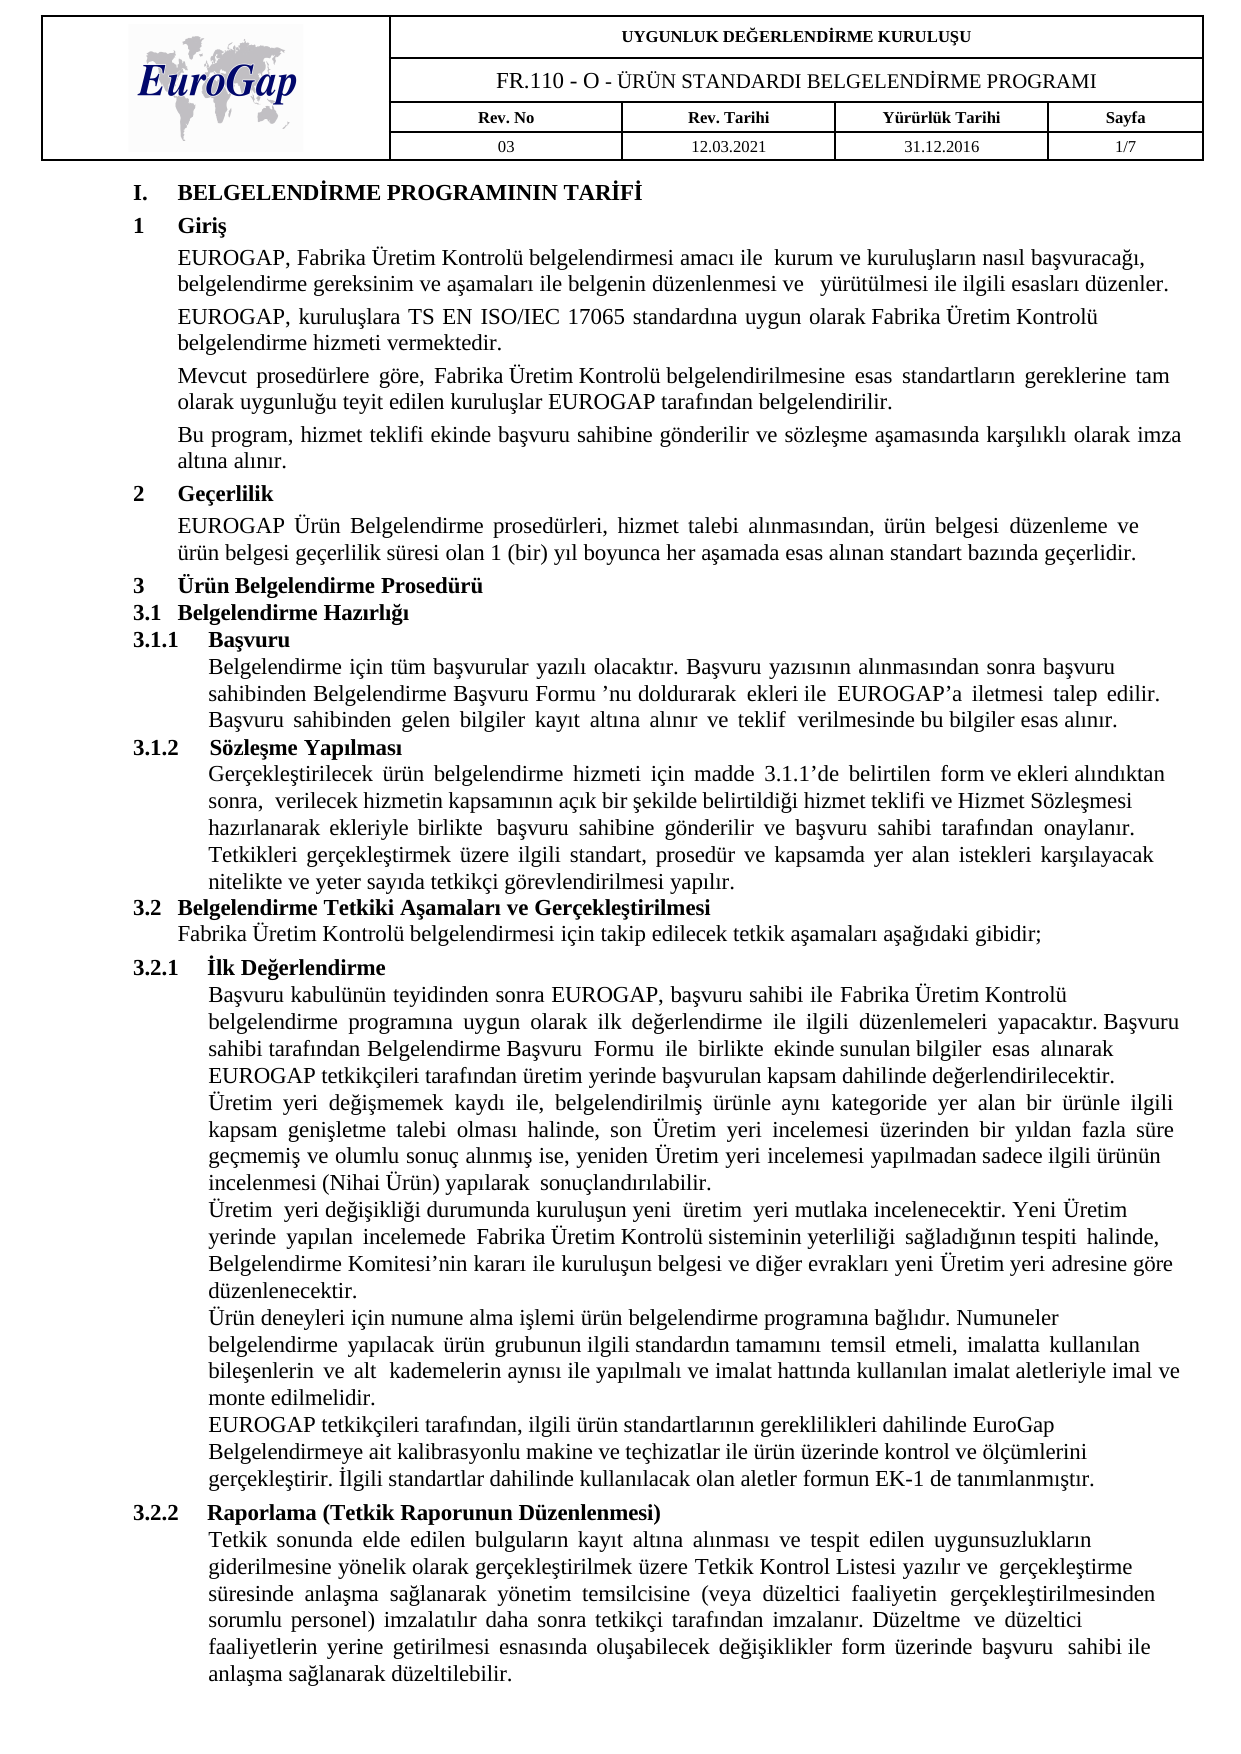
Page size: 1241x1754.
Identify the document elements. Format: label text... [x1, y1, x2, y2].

subtitle Ürün Belgelendirme Prosedürü [133, 572, 1203, 598]
list Belgelendirme Hazırlığı [133, 599, 1203, 625]
text Bu program, hizmet teklifi ekinde başvuru sahibine gönderilir ve sözleşme aşamasında karşılıklı olarak imza altına alınır. [177, 421, 1190, 474]
list Başvuru [133, 626, 1203, 652]
text Fabrika Üretim Kontrolü belgelendirmesi için takip edilecek tetkik aşamaları aşağıdaki gibidir; [177, 921, 1203, 947]
text EUROGAP, Fabrika Üretim Kontrolü belgelendirmesi amacı ile kurum ve kuruluşların nasıl başvuracağı, belgelendirme gereksinim ve aşamaları ile belgenin düzenlenmesi ve yürütülmesi ile ilgili esasları düzenler. [177, 244, 1190, 297]
text Belgelendirme için tüm başvurular yazılı olacaktır. Başvuru yazısının alınmasından sonra başvuru sahibinden Belgelendirme Başvuru Formu ’nu doldurarak ekleri ile EUROGAP’a iletmesi talep edilir. Başvuru sahibinden gelen bilgiler kayıt altına alınır ve teklif verilmesinde bu bilgiler esas alınır. [208, 653, 1182, 733]
subtitle BELGELENDİRME PROGRAMININ TARİFİ [133, 179, 1203, 206]
text Üretim yeri değişmemek kaydı ile, belgelendirilmiş ürünle aynı kategoride yer alan bir ürünle ilgili kapsam genişletme talebi olması halinde, son Üretim yeri incelemesi üzerinden bir yıldan fazla süre geçmemiş ve olumlu sonuç alınmış ise, yeniden Üretim yeri incelemesi yapılmadan sadece ilgili ürünün incelenmesi (Nihai Ürün) yapılarak sonuçlandırılabilir. [208, 1089, 1181, 1196]
picture [128, 24, 304, 152]
text EUROGAP Ürün Belgelendirme prosedürleri, hizmet talebi alınmasından, ürün belgesi düzenleme ve ürün belgesi geçerlilik süresi olan 1 (bir) yıl boyunca her aşamada esas alınan standart bazında geçerlidir. [177, 512, 1191, 565]
text Mevcut prosedürlere göre, Fabrika Üretim Kontrolü belgelendirilmesine esas standartların gereklerine tam olarak uygunluğu teyit edilen kuruluşlar EUROGAP tarafından belgelendirilir. [177, 362, 1190, 415]
text Tetkik sonunda elde edilen bulguların kayıt altına alınması ve tespit edilen uygunsuzlukların giderilmesine yönelik olarak gerçekleştirilmek üzere Tetkik Kontrol Listesi yazılır ve gerçekleştirme süresinde anlaşma sağlanarak yönetim temsilcisine (veya düzeltici faaliyetin gerçekleştirilmesinden sorumlu personel) imzalatılır daha sonra tetkikçi tarafından imzalanır. Düzeltme ve düzeltici faaliyetlerin yerine getirilmesi esnasında oluşabilecek değişiklikler form üzerinde başvuru sahibi ile anlaşma sağlanarak düzeltilebilir. [208, 1526, 1184, 1687]
subtitle İlk Değerlendirme [133, 954, 1203, 981]
subtitle Belgelendirme Tetkiki Aşamaları ve Gerçekleştirilmesi [133, 895, 1203, 921]
subtitle Sözleşme Yapılması [133, 734, 1203, 760]
text Ürün deneyleri için numune alma işlemi ürün belgelendirme programına bağlıdır. Numuneler belgelendirme yapılacak ürün grubunun ilgili standardın tamamını temsil etmeli, imalatta kullanılan bileşenlerin ve alt kademelerin aynısı ile yapılmalı ve imalat hattında kullanılan imalat aletleriyle imal ve monte edilmelidir. [208, 1304, 1181, 1411]
text EUROGAP, kuruluşlara TS EN ISO/IEC 17065 standardına uygun olarak Fabrika Üretim Kontrolü belgelendirme hizmeti vermektedir. [177, 303, 1191, 356]
text Başvuru kabulünün teyidinden sonra EUROGAP, başvuru sahibi ile Fabrika Üretim Kontrolü belgelendirme programına uygun olarak ilk değerlendirme ile ilgili düzenlemeleri yapacaktır. Başvuru sahibi tarafından Belgelendirme Başvuru Formu ile birlikte ekinde sunulan bilgiler esas alınarak EUROGAP tetkikçileri tarafından üretim yerinde başvurulan kapsam dahilinde değerlendirilecektir. [208, 981, 1182, 1088]
subtitle Raporlama (Tetkik Raporunun Düzenlenmesi) [133, 1499, 1203, 1526]
list Giriş [133, 212, 1203, 238]
text EUROGAP tetkikçileri tarafından, ilgili ürün standartlarının gereklilikleri dahilinde EuroGap Belgelendirmeye ait kalibrasyonlu makine ve teçhizatlar ile ürün üzerinde kontrol ve ölçümlerini gerçekleştirir. İlgili standartlar dahilinde kullanılacak olan aletler formun EK-1 de tanımlanmıştır. [208, 1411, 1181, 1491]
text Gerçekleştirilecek ürün belgelendirme hizmeti için madde 3.1.1’de belirtilen form ve ekleri alındıktan sonra, verilecek hizmetin kapsamının açık bir şekilde belirtildiği hizmet teklifi ve Hizmet Sözleşmesi hazırlanarak ekleriyle birlikte başvuru sahibine gönderilir ve başvuru sahibi tarafından onaylanır. Tetkikleri gerçekleştirmek üzere ilgili standart, prosedür ve kapsamda yer alan istekleri karşılayacak nitelikte ve yeter sayıda tetkikçi görevlendirilmesi yapılır. [208, 760, 1182, 894]
text Üretim yeri değişikliği durumunda kuruluşun yeni üretim yeri mutlaka incelenecektir. Yeni Üretim yerinde yapılan incelemede Fabrika Üretim Kontrolü sisteminin yeterliliği sağladığının tespiti halinde, Belgelendirme Komitesi’nin kararı ile kuruluşun belgesi ve diğer evrakları yeni Üretim yeri adresine göre düzenlenecektir. [208, 1196, 1182, 1303]
subtitle Geçerlilik [133, 480, 1203, 507]
